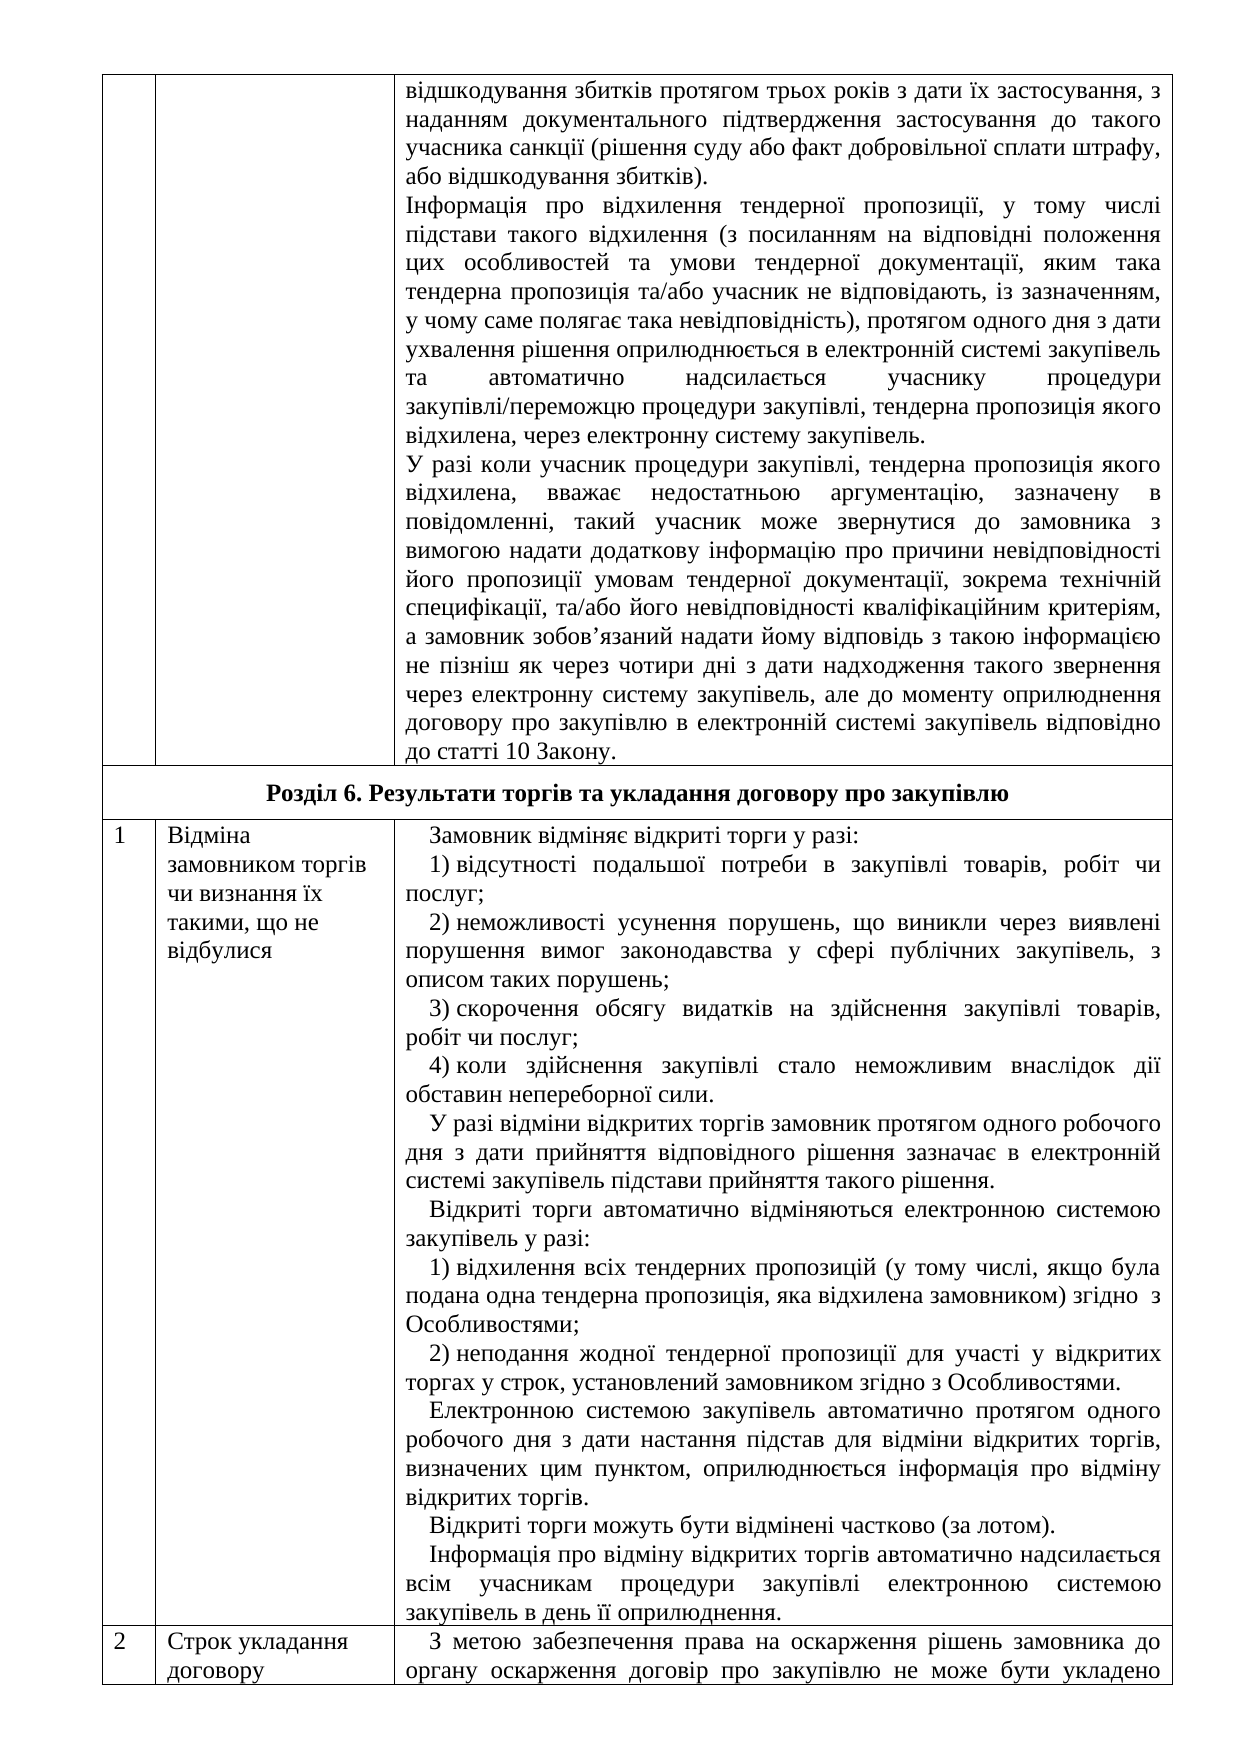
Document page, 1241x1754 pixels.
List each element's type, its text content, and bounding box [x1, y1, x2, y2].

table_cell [156, 75, 394, 765]
table_cell Розділ 6. Результати торгів та укладання договору про закупівлю [103, 766, 1172, 819]
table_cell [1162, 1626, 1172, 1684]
table_cell Замовник відміняє відкриті торги у разі: 1) відсутності подальшої потреби в закупівлі товарів, робіт чи послуг; 2) неможливості усунення порушень, що виникли через виявлені порушення вимог законодавства у сфері публічних закупівель, з описом таких порушень; 3) скорочення обсягу видатків на здійснення закупівлі товарів, робіт чи послуг; 4) коли здійснення закупівлі стало неможливим внаслідок дії обставин непереборної сили. У разі відміни відкритих торгів замовник протягом одного робочого дня з дати прийняття відповідного рішення зазначає в електронній системі закупівель підстави прийняття такого рішення. Відкриті торги автоматично відміняються електронною системою закупівель у разі: 1) відхилення всіх тендерних пропозицій (у тому числі, якщо була подана одна тендерна пропозиція, яка відхилена замовником) згідно з Особливостями; 2) неподання жодної тендерної пропозиції для участі у відкритих торгах у строк, установлений замовником згідно з Особливостями. Електронною системою закупівель автоматично протягом одного робочого дня з дати настання підстав для відміни відкритих торгів, визначених цим пунктом, оприлюднюється інформація про відміну відкритих торгів. Відкриті торги можуть бути відмінені частково (за лотом). Інформація про відміну відкритих торгів автоматично надсилається всім учасникам процедури закупівлі електронною системою закупівель в день її оприлюднення. [395, 820, 1172, 1625]
table_cell 2 [103, 1626, 155, 1684]
table_cell 1 [103, 820, 155, 1625]
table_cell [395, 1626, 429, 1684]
table_cell Відміна замовником торгів чи визнання їх такими, що не відбулися [156, 820, 394, 1625]
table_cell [395, 75, 1172, 765]
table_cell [156, 1626, 394, 1684]
table_cell 4 [103, 75, 155, 765]
